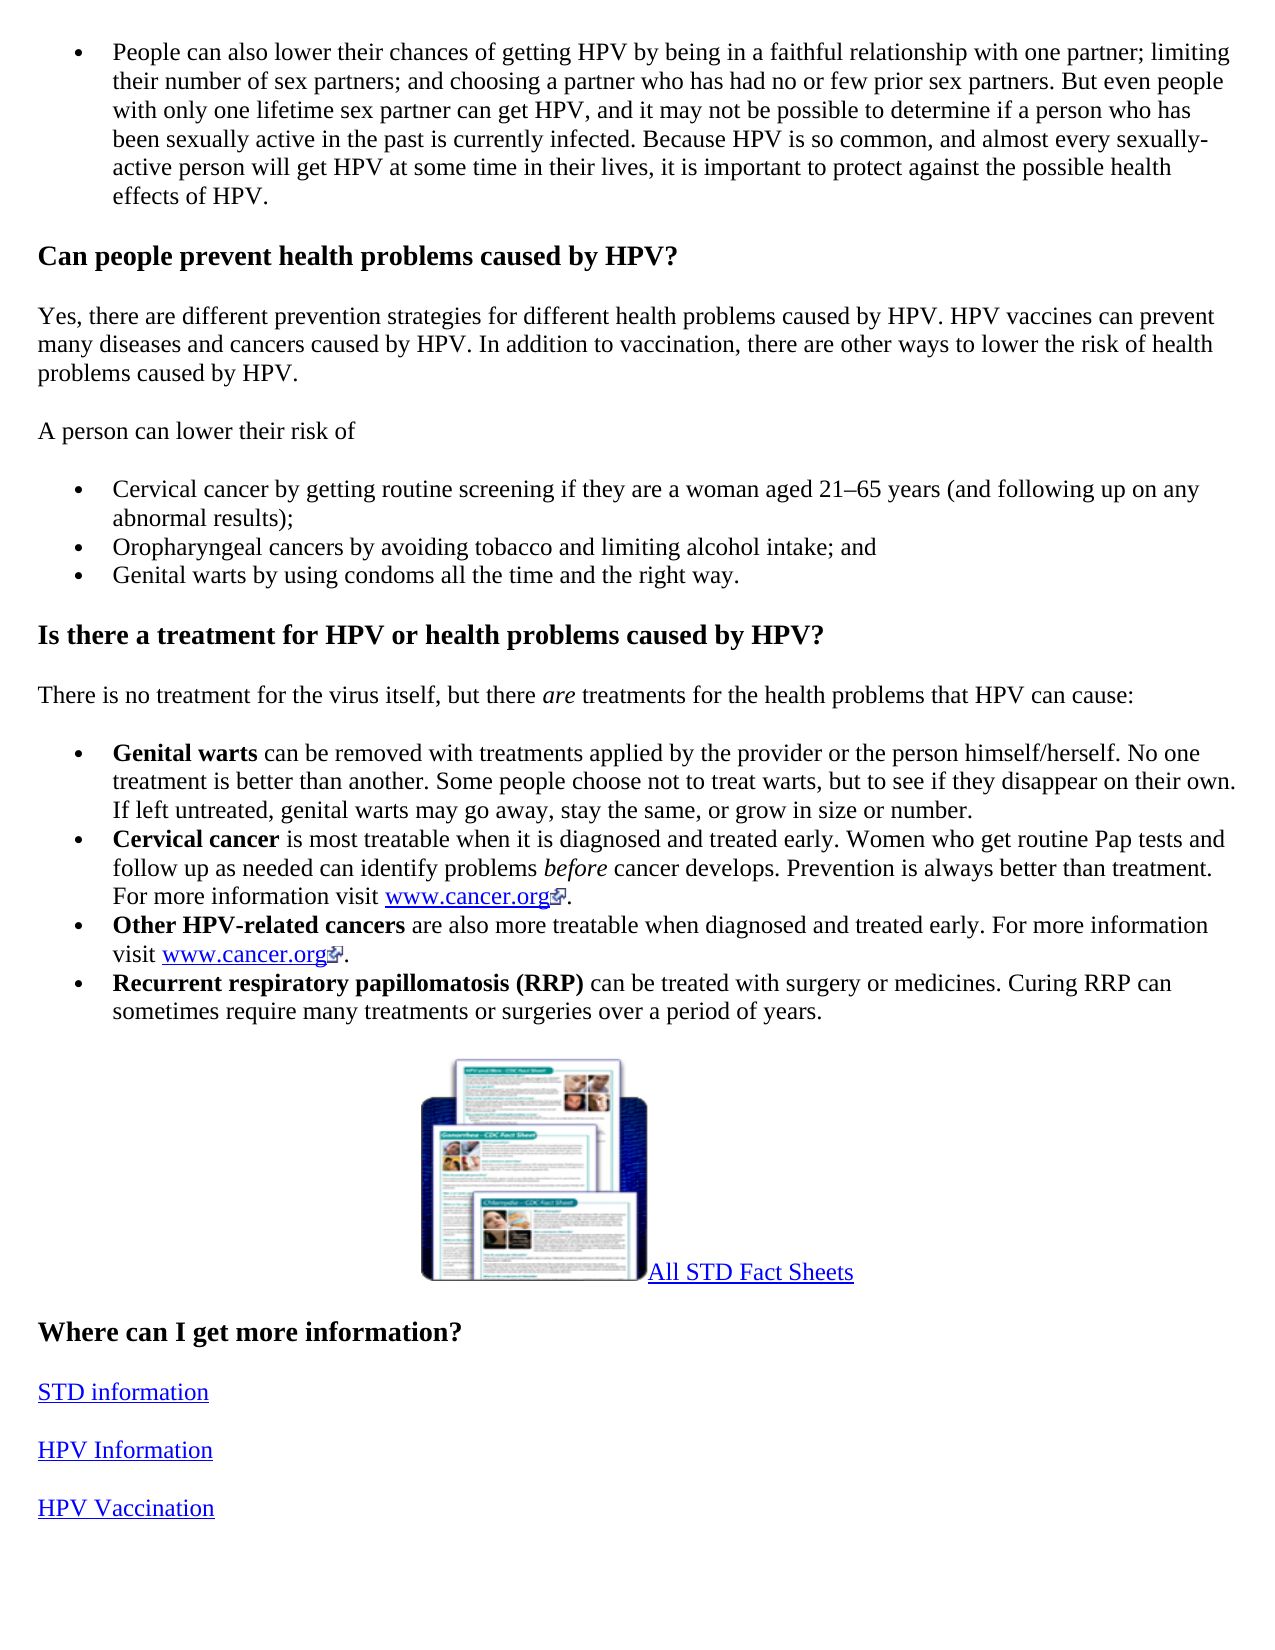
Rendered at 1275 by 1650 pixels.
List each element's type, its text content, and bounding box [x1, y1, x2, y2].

picture [421, 1054, 648, 1281]
picture [550, 888, 567, 905]
text STD information [37, 1377, 1237, 1406]
list Genital warts can be removed with treatments applied by the provider or the person himself/herself. No one treatment is better than another. Some people choose not to treat warts, but to see if they disappear on their own. If left untreated, genital warts may go away, stay the same, or grow in size or number. [75, 738, 1237, 824]
list Recurrent respiratory papillomatosis (RRP) can be treated with surgery or medicines. Curing RRP can sometimes require many treatments or surgeries over a period of years. [75, 968, 1237, 1025]
text Where can I get more information? [37, 1315, 1237, 1348]
list Cervical cancer by getting routine screening if they are a woman aged 21–65 years (and following up on any abnormal results); [75, 474, 1237, 532]
text Can people prevent health problems caused by HPV? [37, 239, 1237, 272]
text There is no treatment for the virus itself, but there are treatments for the health problems that HPV can cause: [37, 680, 1237, 708]
list Cervical cancer is most treatable when it is diagnosed and treated early. Women who get routine Pap tests and follow up as needed can identify problems before cancer develops. Prevention is always better than treatment. For more information visit www.cancer.org. [75, 824, 1237, 910]
picture [327, 946, 344, 963]
text HPV Information [37, 1435, 1237, 1463]
text A person can lower their risk of [37, 416, 1237, 445]
text HPV Vaccination [37, 1493, 1237, 1521]
list Oropharyngeal cancers by avoiding tobacco and limiting alcohol intake; and [75, 532, 1237, 560]
text Is there a treatment for HPV or health problems caused by HPV? [37, 618, 1237, 651]
text Yes, there are different prevention strategies for different health problems caused by HPV. HPV vaccines can prevent many diseases and cancers caused by HPV. In addition to vaccination, there are other ways to lower the risk of health problems caused by HPV. [37, 301, 1237, 387]
list Other HPV-related cancers are also more treatable when diagnosed and treated early. For more information visit www.cancer.org. [75, 910, 1237, 968]
list People can also lower their chances of getting HPV by being in a faithful relationship with one partner; limiting their number of sex partners; and choosing a partner who has had no or few prior sex partners. But even people with only one lifetime sex partner can get HPV, and it may not be possible to determine if a person who has been sexually active in the past is currently infected. Because HPV is so common, and almost every sexually-active person will get HPV at some time in their lives, it is important to protect against the possible health effects of HPV. [75, 37, 1237, 210]
text All STD Fact Sheets [37, 1054, 1237, 1286]
list Genital warts by using condoms all the time and the right way. [75, 560, 1237, 589]
